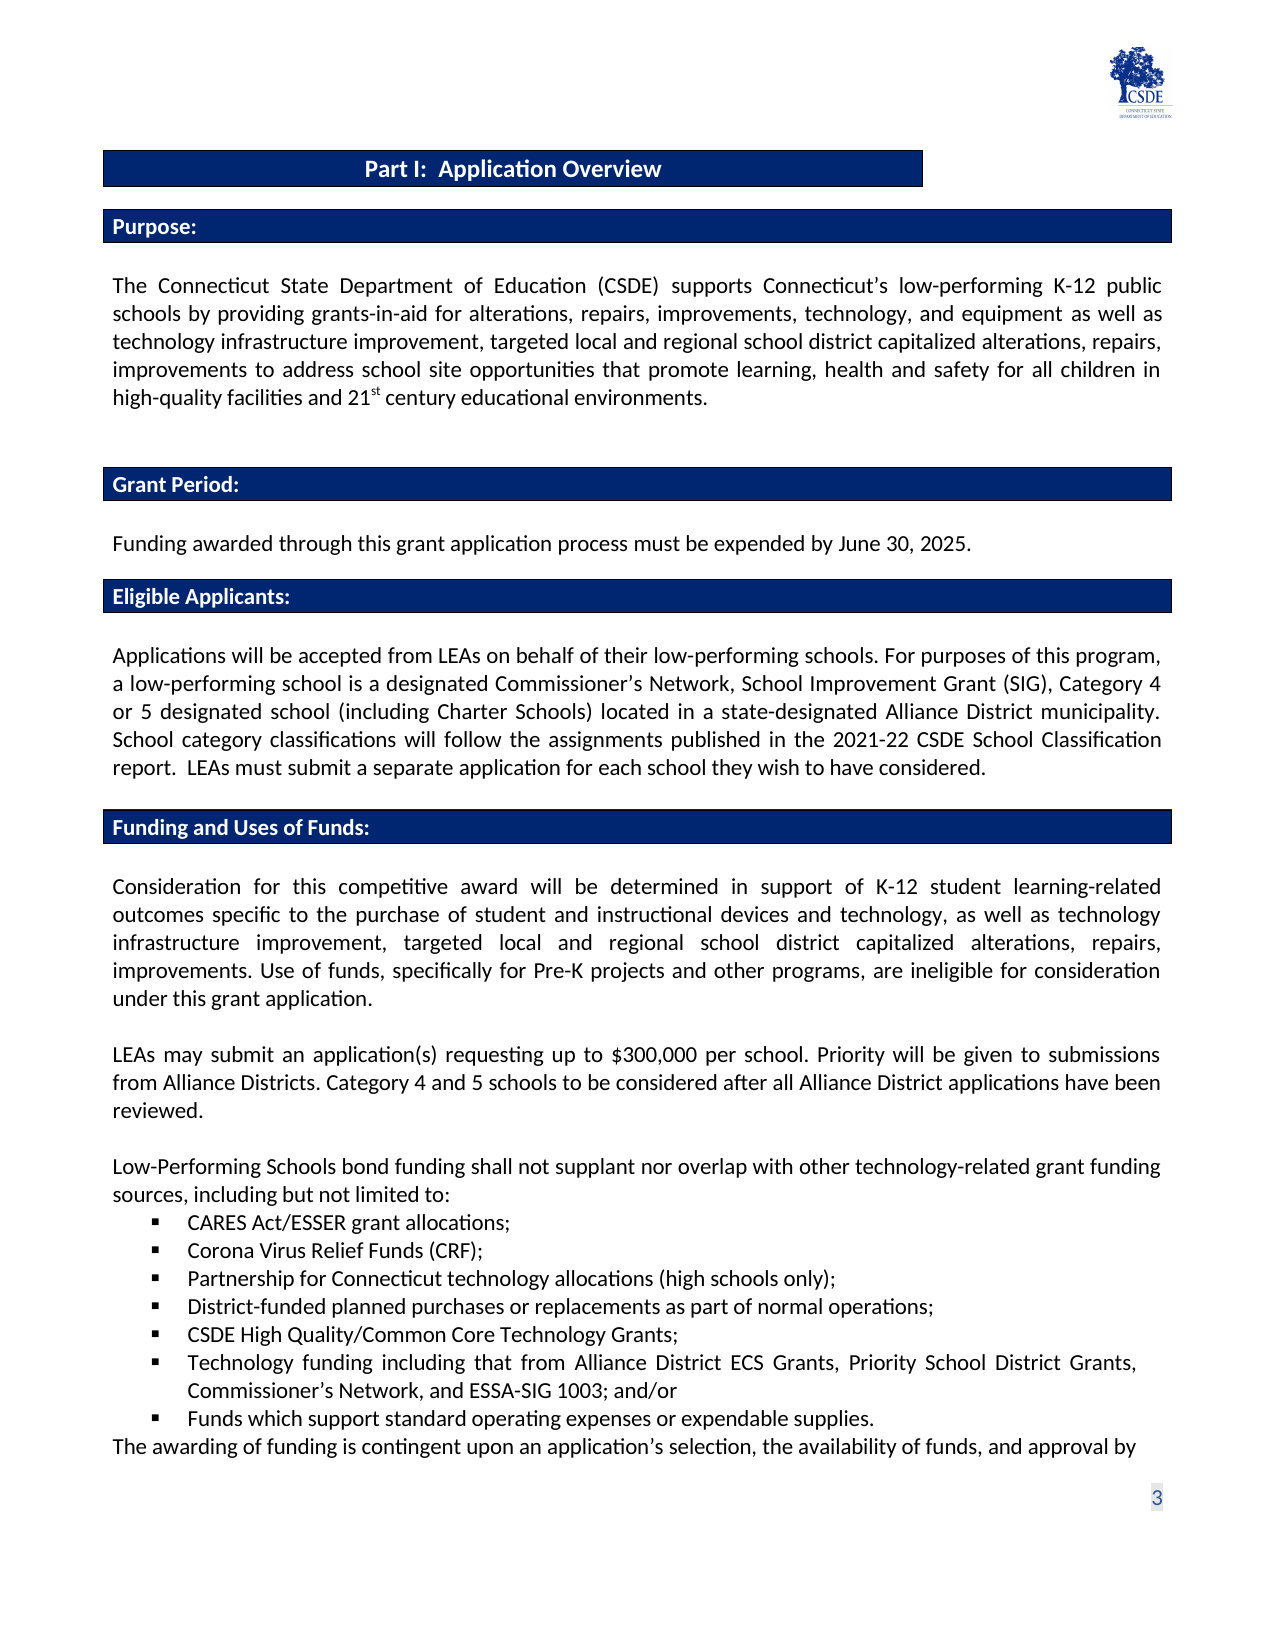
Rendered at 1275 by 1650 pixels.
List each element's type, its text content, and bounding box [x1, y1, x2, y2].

list Funds which support standard operating expenses or expendable supplies. [150, 1404, 1138, 1432]
list District-funded planned purchases or replacements as part of normal operations; [150, 1292, 1138, 1320]
text Grant Period: [104, 468, 1171, 500]
list Technology funding including that from Alliance District ECS Grants, Priority School District Grants, Commissioner’s Network, and ESSA-SIG 1003; and/or [150, 1348, 1138, 1404]
text LEAs may submit an application(s) requesting up to $300,000 per school. Priority will be given to submissions from Alliance Districts. Category 4 and 5 schools to be considered after all Alliance District applications have been reviewed. [112, 1040, 1162, 1124]
text Eligible Applicants: [104, 580, 1171, 612]
text The Connecticut State Department of Education (CSDE) supports Connecticut’s low-performing K-12 public schools by providing grants-in-aid for alterations, repairs, improvements, technology, and equipment as well as technology infrastructure improvement, targeted local and regional school district capitalized alterations, repairs, improvements to address school site opportunities that promote learning, health and safety for all children in high-quality facilities and 21st century educational environments. [112, 271, 1162, 411]
list Partnership for Connecticut technology allocations (high schools only); [150, 1264, 1138, 1292]
text Part I: Application Overview [104, 151, 922, 186]
text Applications will be accepted from LEAs on behalf of their low-performing schools. For purposes of this program, a low-performing school is a designated Commissioner’s Network, School Improvement Grant (SIG), Category 4 or 5 designated school (including Charter Schools) located in a state-designated Alliance District municipality. School category classifications will follow the assignments published in the 2021-22 CSDE School Classification report. LEAs must submit a separate application for each school they wish to have considered. [112, 641, 1162, 781]
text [112, 1432, 1138, 1460]
list CARES Act/ESSER grant allocations; [150, 1208, 1138, 1236]
text Purpose: [104, 210, 1171, 242]
text Consideration for this competitive award will be determined in support of K-12 student learning-related outcomes specific to the purchase of student and instructional devices and technology, as well as technology infrastructure improvement, targeted local and regional school district capitalized alterations, repairs, improvements. Use of funds, specifically for Pre-K projects and other programs, are ineligible for consideration under this grant application. [112, 872, 1162, 1012]
text Funding and Uses of Funds: [104, 811, 1171, 843]
list CSDE High Quality/Common Core Technology Grants; [150, 1320, 1138, 1348]
picture [1109, 47, 1173, 118]
text Funding awarded through this grant application process must be expended by June 30, 2025. [112, 529, 1138, 557]
text Low-Performing Schools bond funding shall not supplant nor overlap with other technology-related grant funding sources, including but not limited to: [112, 1152, 1162, 1208]
list Corona Virus Relief Funds (CRF); [150, 1236, 1138, 1264]
